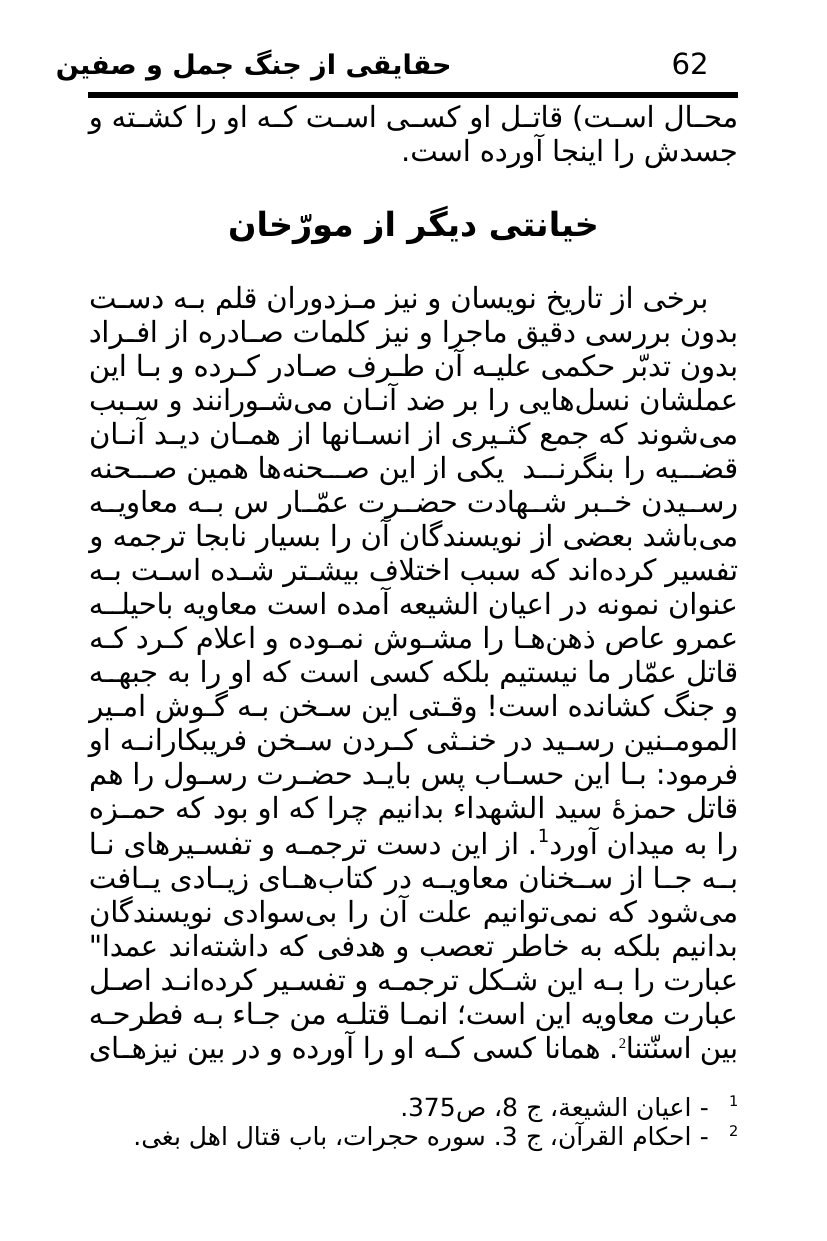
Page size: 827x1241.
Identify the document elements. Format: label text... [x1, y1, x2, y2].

text خیانتی دیگر از مورّخان [89, 205, 738, 244]
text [89, 100, 738, 168]
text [89, 282, 738, 1065]
